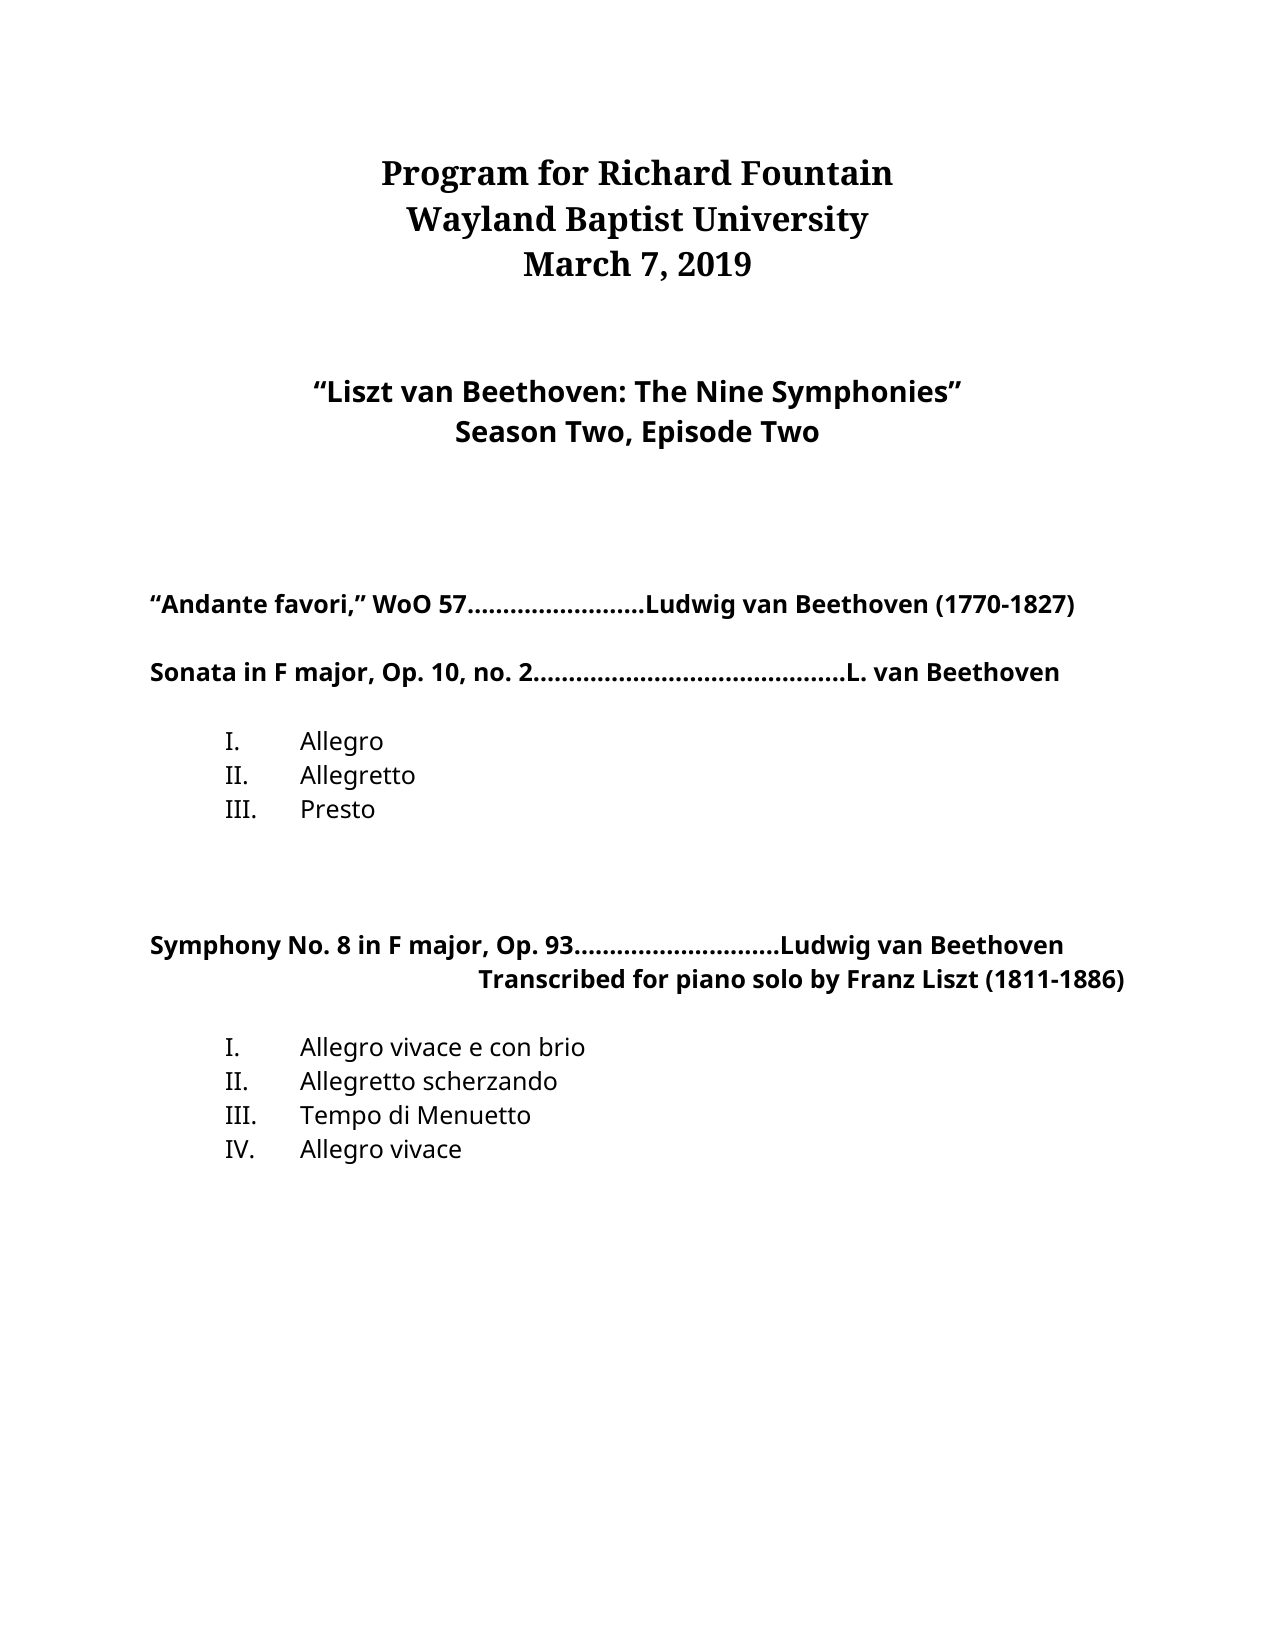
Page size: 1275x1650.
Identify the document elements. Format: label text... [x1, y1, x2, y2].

text March 7, 2019 [150, 241, 1125, 286]
text Wayland Baptist University [150, 195, 1125, 241]
text III. Tempo di Menuetto [150, 1098, 1125, 1132]
text II. Allegretto scherzando [150, 1064, 1125, 1098]
text Season Two, Episode Two [150, 411, 1125, 451]
text IV. Allegro vivace [150, 1132, 1125, 1166]
text Symphony No. 8 in F major, Op. 93………....................Ludwig van Beethoven [150, 928, 1125, 962]
list Allegro [225, 723, 1125, 757]
text Program for Richard Fountain [150, 150, 1125, 195]
text “Liszt van Beethoven: The Nine Symphonies” [150, 371, 1125, 411]
list Presto [225, 791, 1125, 825]
text I. Allegro vivace e con brio [150, 1030, 1125, 1064]
text Transcribed for piano solo by Franz Liszt (1811-1886) [150, 962, 1125, 996]
text Sonata in F major, Op. 10, no. 2……………………………………..L. van Beethoven [150, 655, 1125, 689]
list Allegretto [225, 757, 1125, 791]
text “Andante favori,” WoO 57…………………….Ludwig van Beethoven (1770-1827) [150, 587, 1125, 621]
